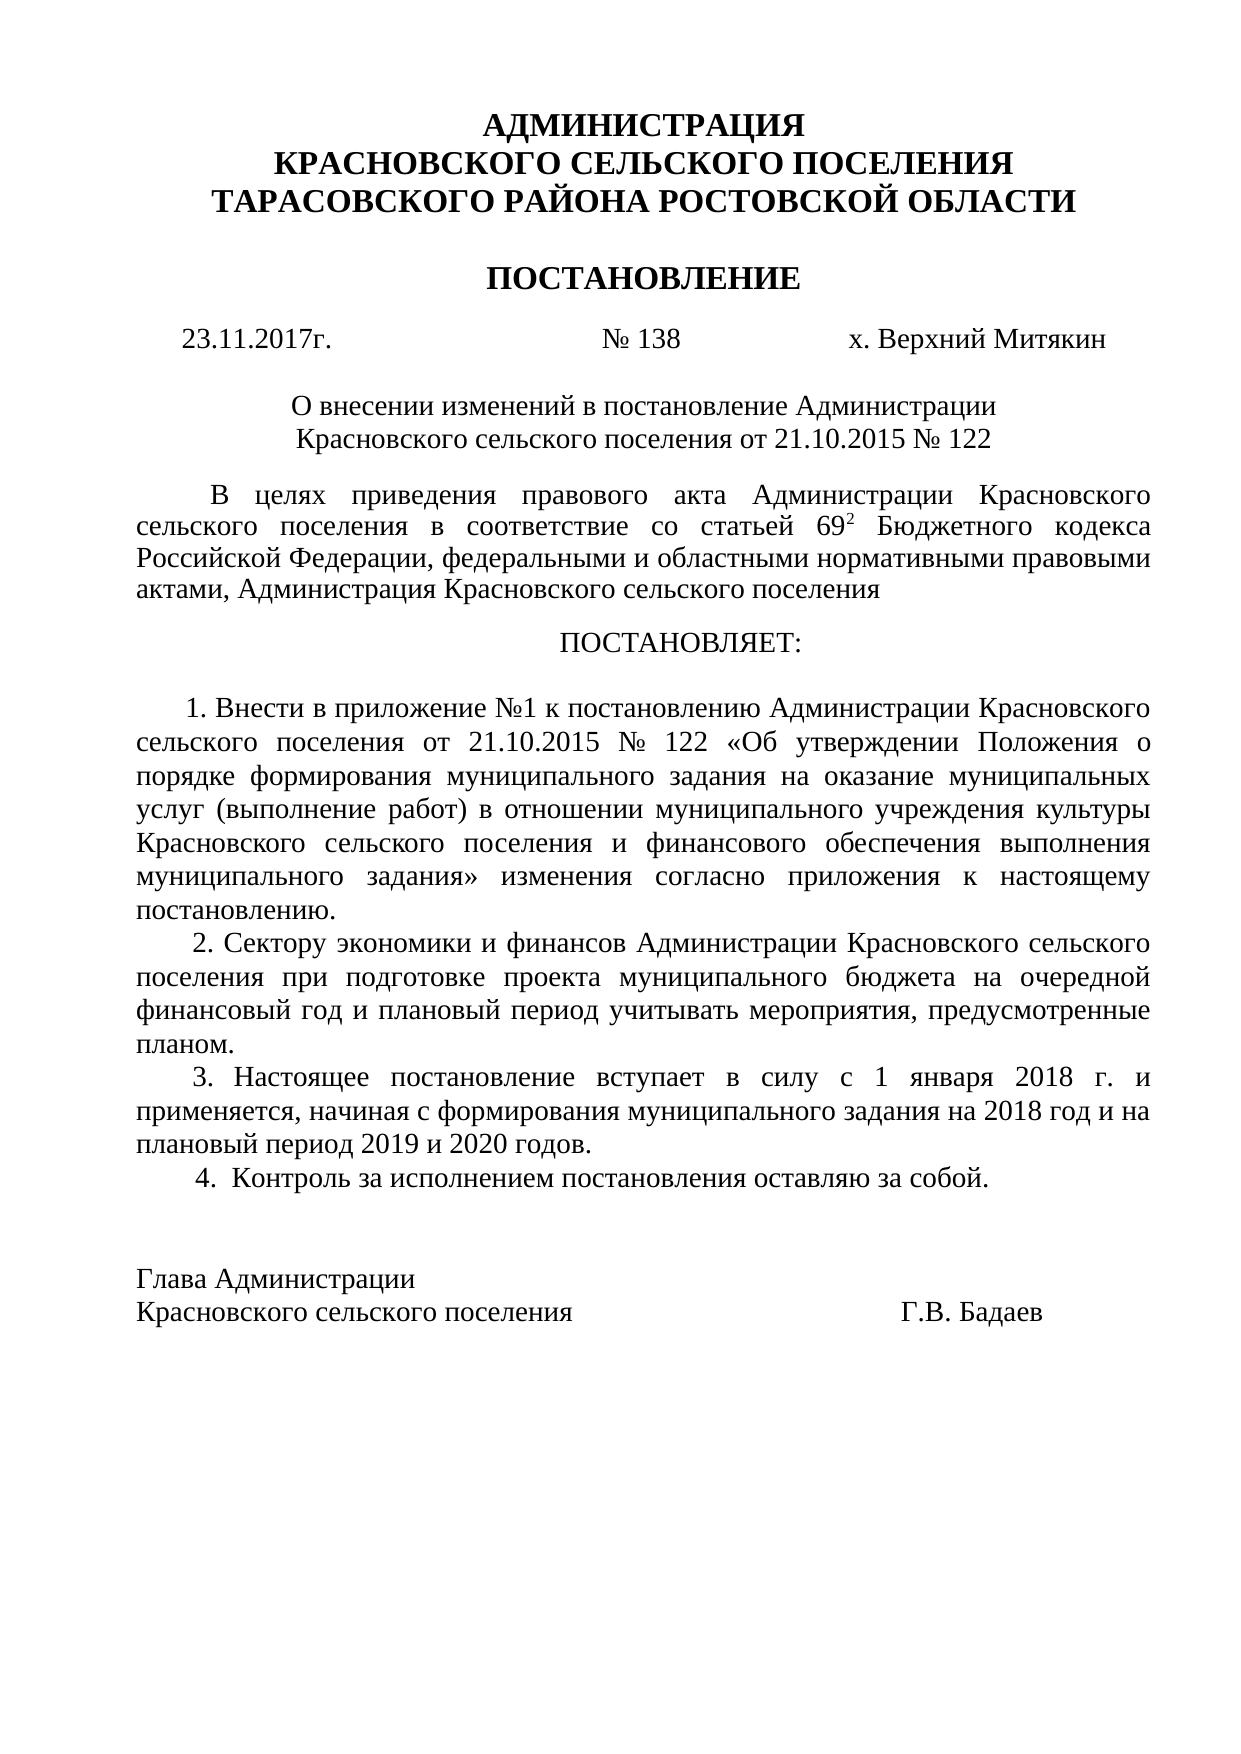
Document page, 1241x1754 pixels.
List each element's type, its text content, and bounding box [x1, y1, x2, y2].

text Глава Администрации [136, 1261, 1152, 1294]
text ТАРАСОВСКОГО РАЙОНА РОСТОВСКОЙ ОБЛАСТИ [136, 182, 1152, 220]
text 1. Внести в приложение №1 к постановлению Администрации Красновского сельского поселения от 21.10.2015 № 122 «Об утверждении Положения о порядке формирования муниципального задания на оказание муниципальных услуг (выполнение работ) в отношении муниципального учреждения культуры Красновского сельского поселения и финансового обеспечения выполнения муниципального задания» изменения согласно приложения к настоящему постановлению. [136, 691, 1152, 925]
text В целях приведения правового акта Администрации Красновского сельского поселения в соответствие со статьей 692 Бюджетного кодекса Российской Федерации, федеральными и областными нормативными правовыми актами, Администрация Красновского сельского поселения [136, 479, 1152, 605]
text АДМИНИСТРАЦИЯ [136, 105, 1152, 143]
text 4. Контроль за исполнением постановления оставляю за собой. [136, 1160, 1152, 1194]
text 23.11.2017г. № 138 х. Верхний Митякин [136, 321, 1152, 354]
text 3. Настоящее постановление вступает в силу с 1 января 2018 г. и применяется, начиная с формирования муниципального задания на 2018 год и на плановый период 2019 и 2020 годов. [136, 1059, 1152, 1160]
text 2. Сектору экономики и финансов Администрации Красновского сельского поселения при подготовке проекта муниципального бюджета на очередной финансовый год и плановый период учитывать мероприятия, предусмотренные планом. [136, 925, 1152, 1059]
text ПОСТАНОВЛЕНИЕ [136, 258, 1152, 297]
text Красновского сельского поселения от 21.10.2015 № 122 [136, 421, 1152, 455]
text ПОСТАНОВЛЯЕТ: [136, 628, 1152, 659]
text КРАСНОВСКОГО СЕЛЬСКОГО ПОСЕЛЕНИЯ [136, 143, 1152, 182]
text Красновского сельского поселения Г.В. Бадаев [136, 1294, 1152, 1328]
text О внесении изменений в постановление Администрации [136, 388, 1152, 421]
